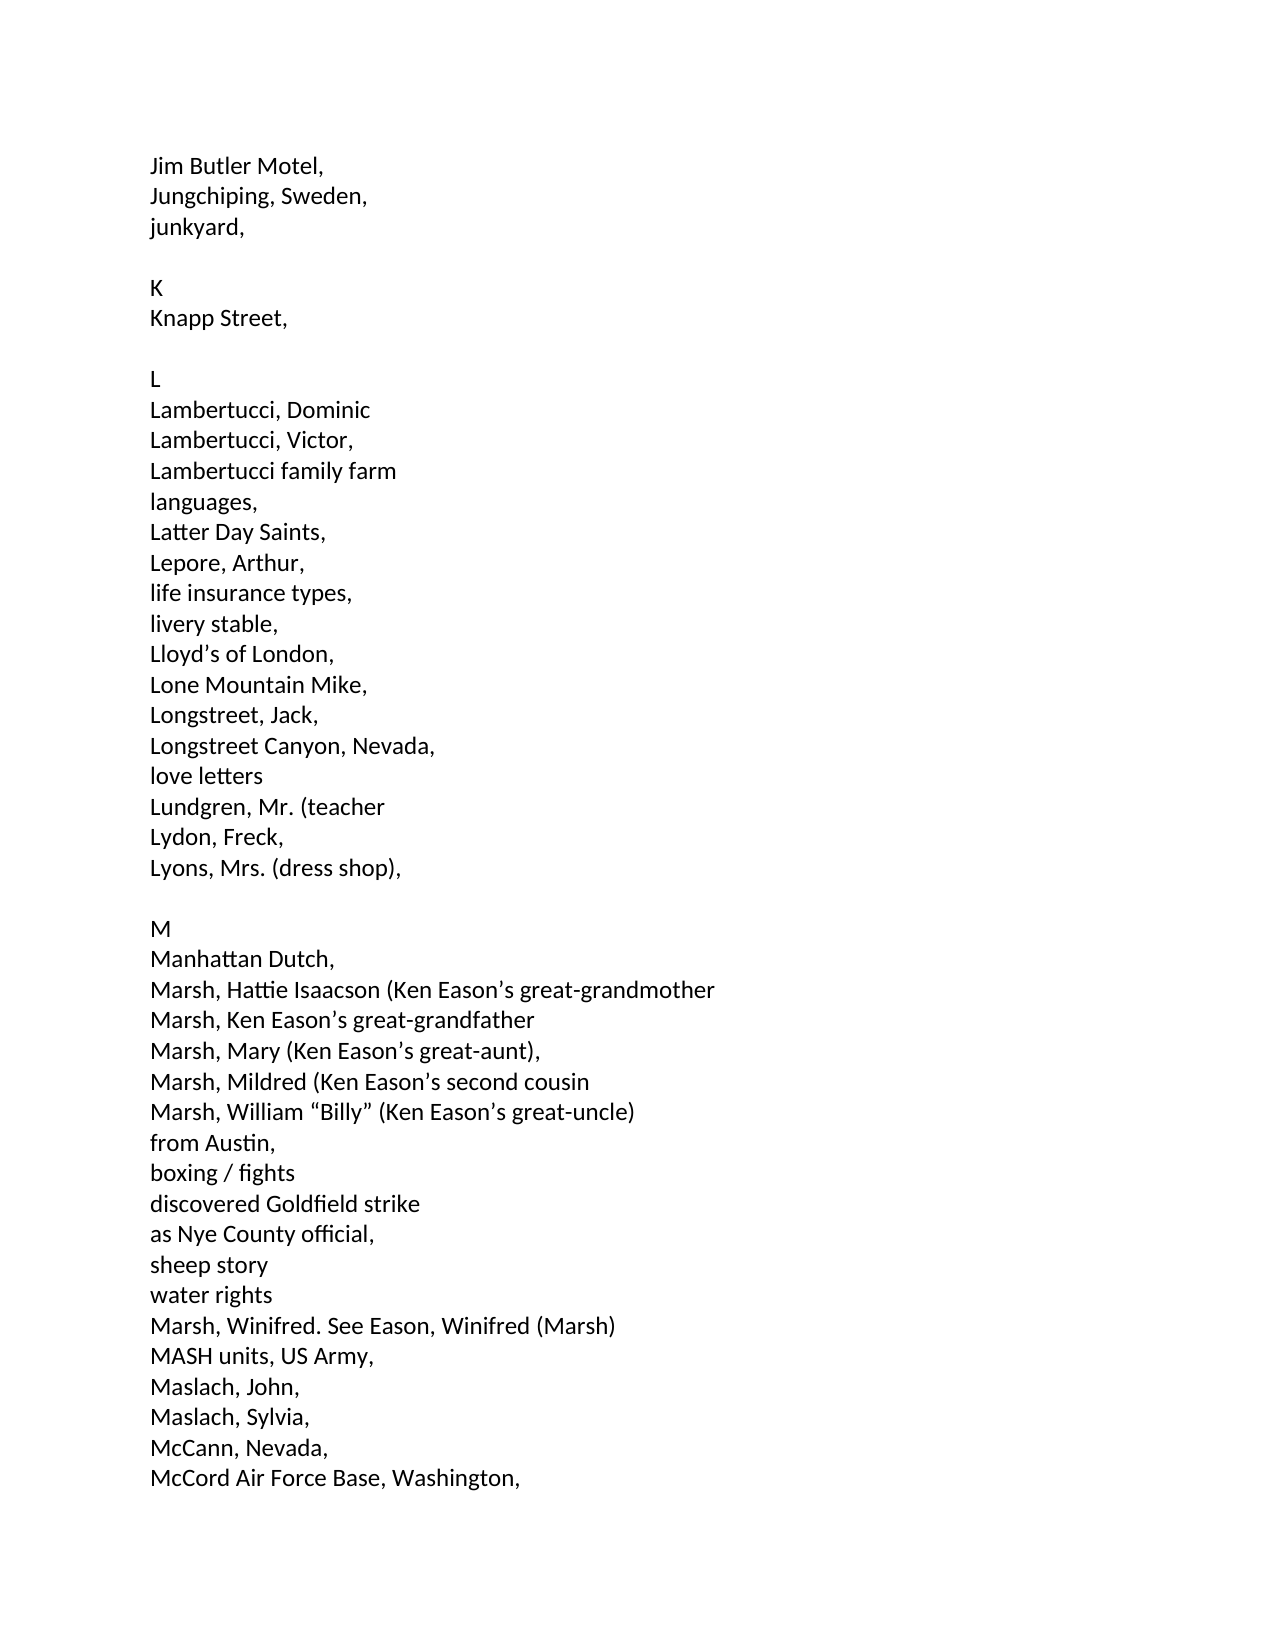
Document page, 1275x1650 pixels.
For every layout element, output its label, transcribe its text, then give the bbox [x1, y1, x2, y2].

text MASH units, US Army, [150, 1340, 1125, 1371]
text Marsh, Mary (Ken Eason’s great-aunt), [150, 1035, 1125, 1066]
text Jim Butler Motel, [150, 150, 1125, 181]
text Marsh, Hattie Isaacson (Ken Eason’s great-grandmother [150, 974, 1125, 1004]
text Marsh, Winifred. See Eason, Winifred (Marsh) [150, 1310, 1125, 1340]
text junkyard, [150, 211, 1125, 242]
text Marsh, William “Billy” (Ken Eason’s great-uncle) [150, 1096, 1125, 1127]
text Lepore, Arthur, [150, 547, 1125, 577]
text Lambertucci, Victor, [150, 425, 1125, 455]
text life insurance types, [150, 577, 1125, 608]
text Lundgren, Mr. (teacher [150, 791, 1125, 821]
text Knapp Street, [150, 303, 1125, 333]
text Marsh, Mildred (Ken Eason’s second cousin [150, 1066, 1125, 1096]
text Lambertucci family farm [150, 455, 1125, 486]
text Longstreet Canyon, Nevada, [150, 730, 1125, 760]
text discovered Goldfield strike [150, 1188, 1125, 1218]
text Jungchiping, Sweden, [150, 181, 1125, 211]
text Maslach, John, [150, 1371, 1125, 1401]
text K [150, 272, 1125, 303]
text water rights [150, 1279, 1125, 1310]
text Lloyd’s of London, [150, 638, 1125, 669]
text Lambertucci, Dominic [150, 394, 1125, 425]
text M [150, 913, 1125, 943]
text McCann, Nevada, [150, 1432, 1125, 1462]
text from Austin, [150, 1127, 1125, 1157]
text Maslach, Sylvia, [150, 1401, 1125, 1432]
text L [150, 364, 1125, 394]
text love letters [150, 760, 1125, 791]
text Manhattan Dutch, [150, 943, 1125, 974]
text McCord Air Force Base, Washington, [150, 1462, 1125, 1493]
text Latter Day Saints, [150, 516, 1125, 547]
text Longstreet, Jack, [150, 699, 1125, 730]
text Lone Mountain Mike, [150, 669, 1125, 699]
text sheep story [150, 1249, 1125, 1279]
text Lyons, Mrs. (dress shop), [150, 852, 1125, 882]
text boxing / fights [150, 1157, 1125, 1188]
text as Nye County official, [150, 1218, 1125, 1249]
text livery stable, [150, 608, 1125, 638]
text Lydon, Freck, [150, 821, 1125, 852]
text languages, [150, 486, 1125, 516]
text Marsh, Ken Eason’s great-grandfather [150, 1004, 1125, 1035]
